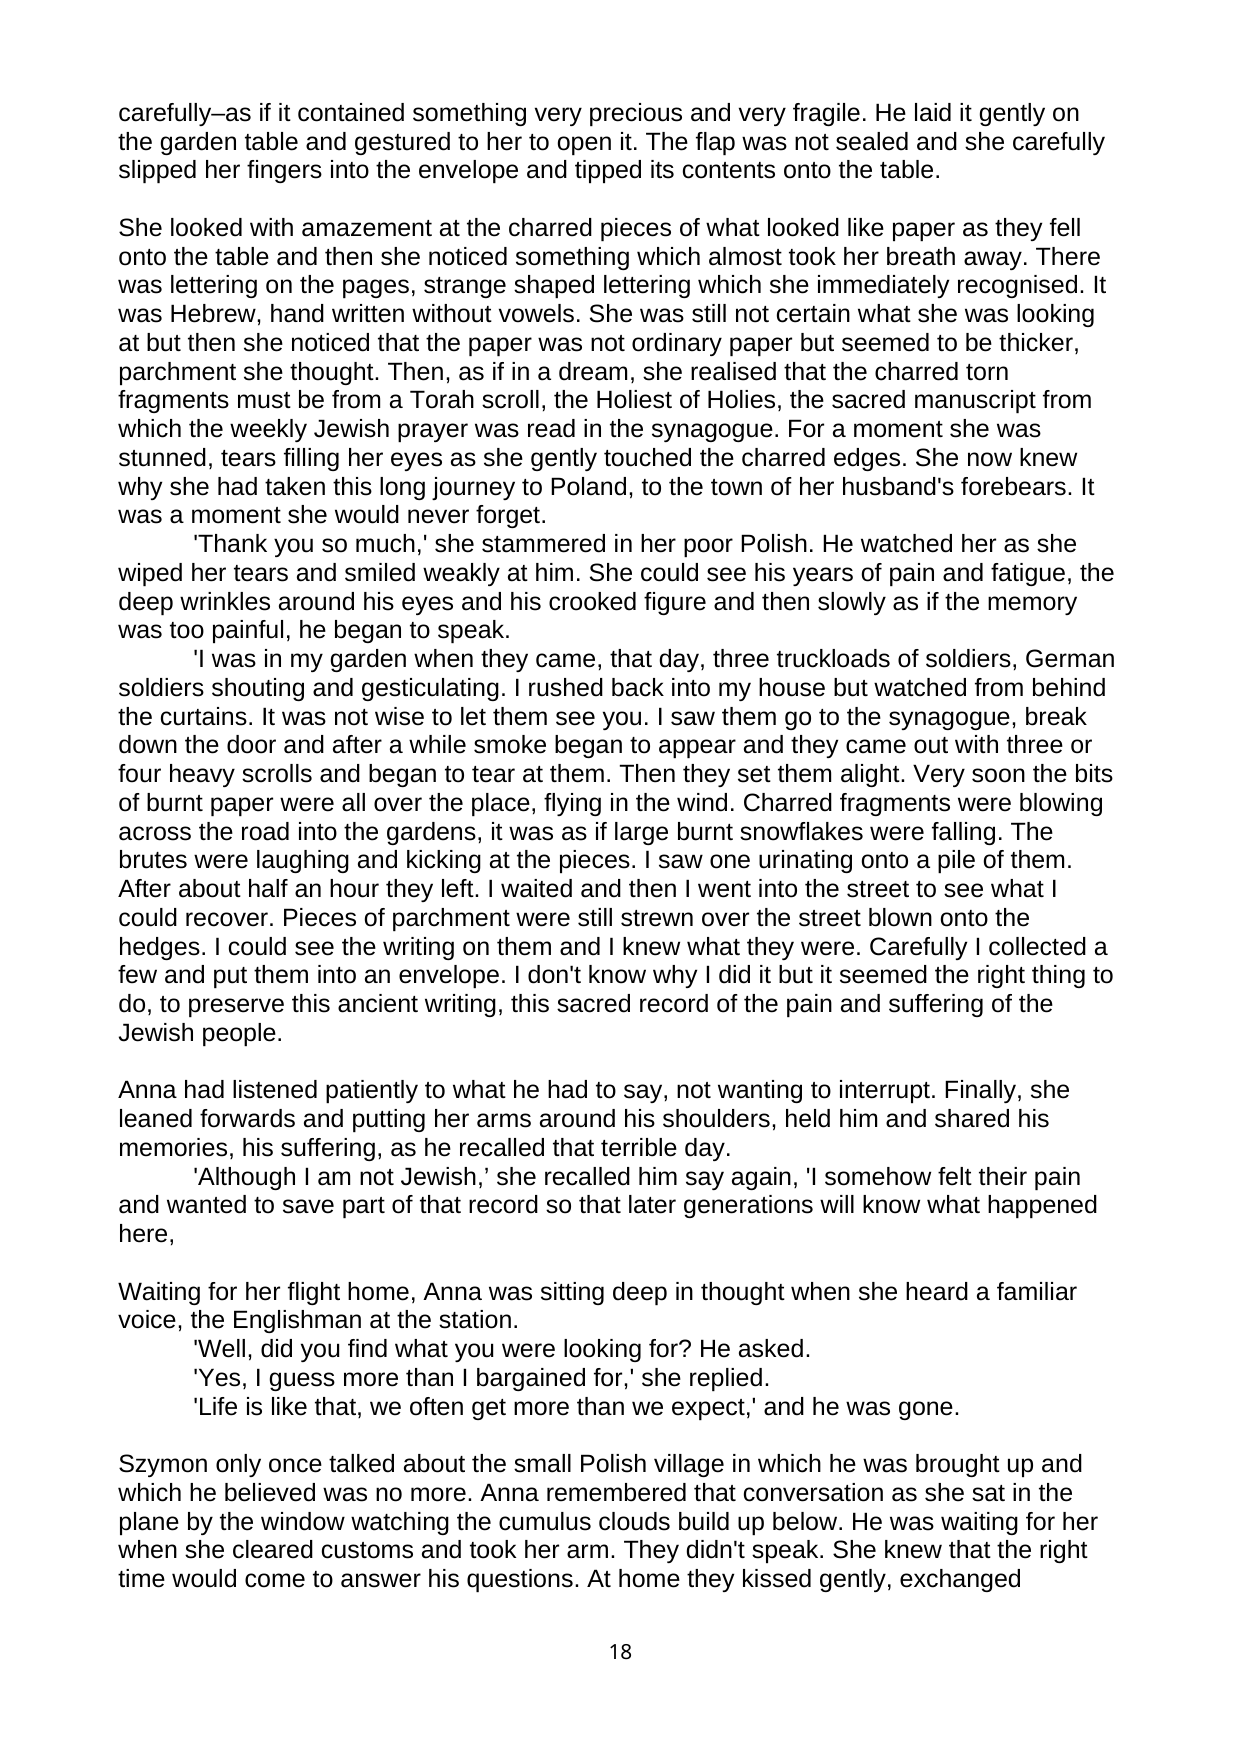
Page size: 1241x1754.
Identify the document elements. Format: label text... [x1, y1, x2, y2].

text 'Although I am not Jewish,’ she recalled him say again, 'I somehow felt their pain and wanted to save part of that record so that later generations will know what happened here, [118, 1162, 1122, 1248]
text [118, 98, 1122, 184]
text Waiting for her flight home, Anna was sitting deep in thought when she heard a familiar voice, the Englishman at the station. [118, 1277, 1122, 1334]
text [118, 1449, 1122, 1593]
text 'Life is like that, we often get more than we expect,' and he was gone. [118, 1392, 1122, 1420]
text Anna had listened patiently to what he had to say, not wanting to interrupt. Finally, she leaned forwards and putting her arms around his shoulders, held him and shared his memories, his suffering, as he recalled that terrible day. [118, 1075, 1122, 1162]
text 'Well, did you find what you were looking for? He asked. [118, 1334, 1122, 1363]
text 'I was in my garden when they came, that day, three truckloads of soldiers, German soldiers shouting and gesticulating. I rushed back into my house but watched from behind the curtains. It was not wise to let them see you. I saw them go to the synagogue, break down the door and after a while smoke began to appear and they came out with three or four heavy scrolls and began to tear at them. Then they set them alight. Very soon the bits of burnt paper were all over the place, flying in the wind. Charred fragments were blowing across the road into the gardens, it was as if large burnt snowflakes were falling. The brutes were laughing and kicking at the pieces. I saw one urinating onto a pile of them. After about half an hour they left. I waited and then I went into the street to see what I could recover. Pieces of parchment were still strewn over the street blown onto the hedges. I could see the writing on them and I knew what they were. Carefully I collected a few and put them into an envelope. I don't know why I did it but it seemed the right thing to do, to preserve this ancient writing, this sacred record of the pain and suffering of the Jewish people. [118, 644, 1122, 1047]
text She looked with amazement at the charred pieces of what looked like paper as they fell onto the table and then she noticed something which almost took her breath away. There was lettering on the pages, strange shaped lettering which she immediately recognised. It was Hebrew, hand written without vowels. She was still not certain what she was looking at but then she noticed that the paper was not ordinary paper but seemed to be thicker, parchment she thought. Then, as if in a dream, she realised that the charred torn fragments must be from a Torah scroll, the Holiest of Holies, the sacred manuscript from which the weekly Jewish prayer was read in the synagogue. For a moment she was stunned, tears filling her eyes as she gently touched the charred edges. She now knew why she had taken this long journey to Poland, to the town of her husband's forebears. It was a moment she would never forget. [118, 213, 1122, 529]
text 'Yes, I guess more than I bargained for,' she replied. [118, 1363, 1122, 1392]
text 'Thank you so much,' she stammered in her poor Polish. He watched her as she wiped her tears and smiled weakly at him. She could see his years of pain and fatigue, the deep wrinkles around his eyes and his crooked figure and then slowly as if the memory was too painful, he began to speak. [118, 529, 1122, 644]
